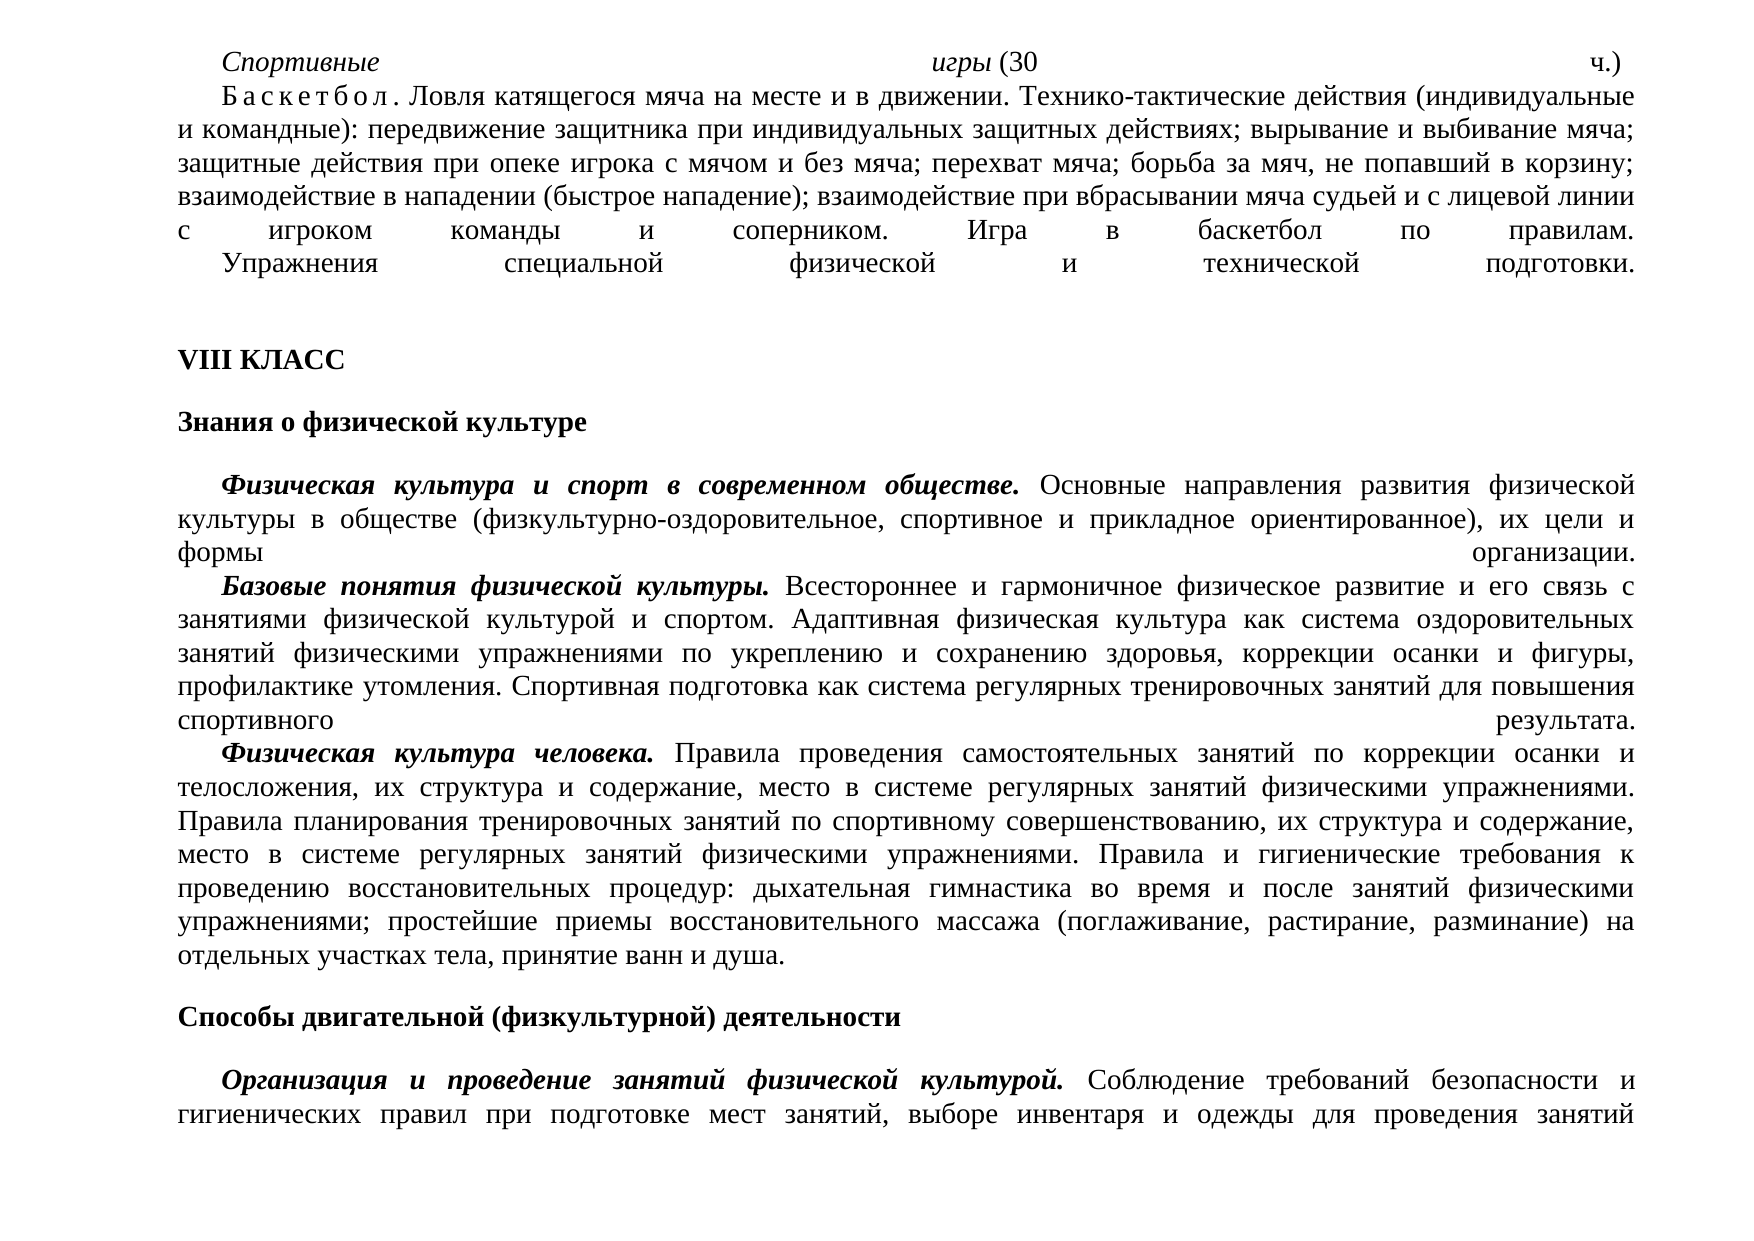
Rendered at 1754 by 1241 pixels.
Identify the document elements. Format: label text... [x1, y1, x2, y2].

text Знания о физической культуре [177, 404, 1636, 438]
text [177, 44, 1636, 313]
text Способы двигательной (физкультурной) деятельности [177, 999, 1636, 1033]
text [177, 1062, 1636, 1129]
text Физическая культура и спорт в современном обществе. Основные направления развития физической культуры в обществе (физкультурно-оздоровительное, спортивное и прикладное ориентированное), их цели и формы организации. Базовые понятия физической культуры. Всестороннее и гармоничное физическое развитие и его связь с занятиями физической культурой и спортом. Адаптивная физическая культура как система оздоровительных занятий физическими упражнениями по укреплению и сохранению здоровья, коррекции осанки и фигуры, профилактике утомления. Спортивная подготовка как система регулярных тренировочных занятий для повышения спортивного результата. Физическая культура человека. Правила проведения самостоятельных занятий по коррекции осанки и телосложения, их структура и содержание, место в системе регулярных занятий физическими упражнениями. Правила планирования тренировочных занятий по спортивному совершенствованию, их структура и содержание, место в системе регулярных занятий физическими упражнениями. Правила и гигиенические требования к проведению восстановительных процедур: дыхательная гимнастика во время и после занятий физическими упражнениями; простейшие приемы восстановительного массажа (поглаживание, растирание, разминание) на отдельных участках тела, принятие ванн и душа. [177, 467, 1636, 970]
text VIII КЛАСС [177, 342, 1636, 375]
